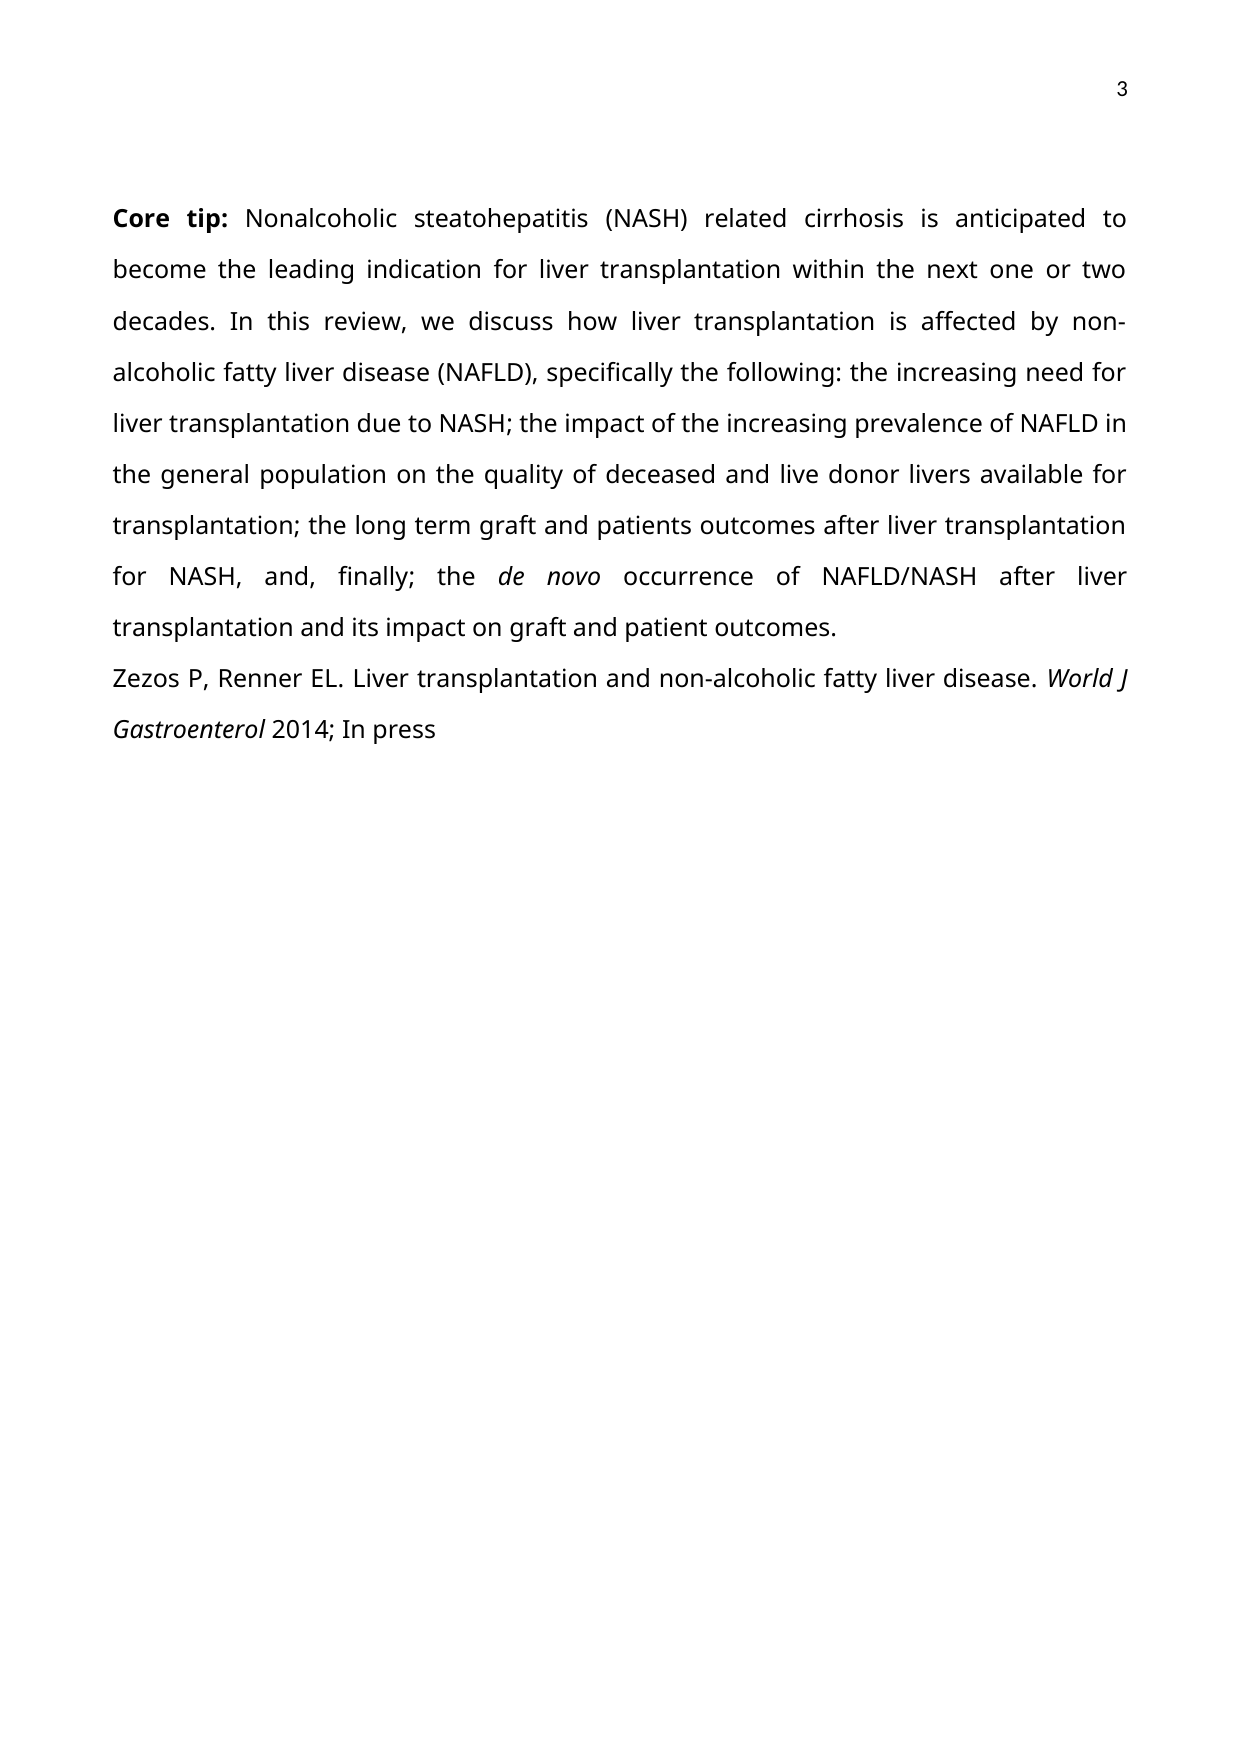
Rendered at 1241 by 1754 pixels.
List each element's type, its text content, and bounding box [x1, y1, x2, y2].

text Core tip: Nonalcoholic steatohepatitis (NASH) related cirrhosis is anticipated to become the leading indication for liver transplantation within the next one or two decades. In this review, we discuss how liver transplantation is affected by non-alcoholic fatty liver disease (NAFLD), specifically the following: the increasing need for liver transplantation due to NASH; the impact of the increasing prevalence of NAFLD in the general population on the quality of deceased and live donor livers available for transplantation; the long term graft and patients outcomes after liver transplantation for NASH, and, finally; the de novo occurrence of NAFLD/NASH after liver transplantation and its impact on graft and patient outcomes. [112, 201, 1128, 643]
text Zezos P, Renner EL. Liver transplantation and non-alcoholic fatty liver disease. World J Gastroenterol 2014; In press [112, 660, 1128, 746]
